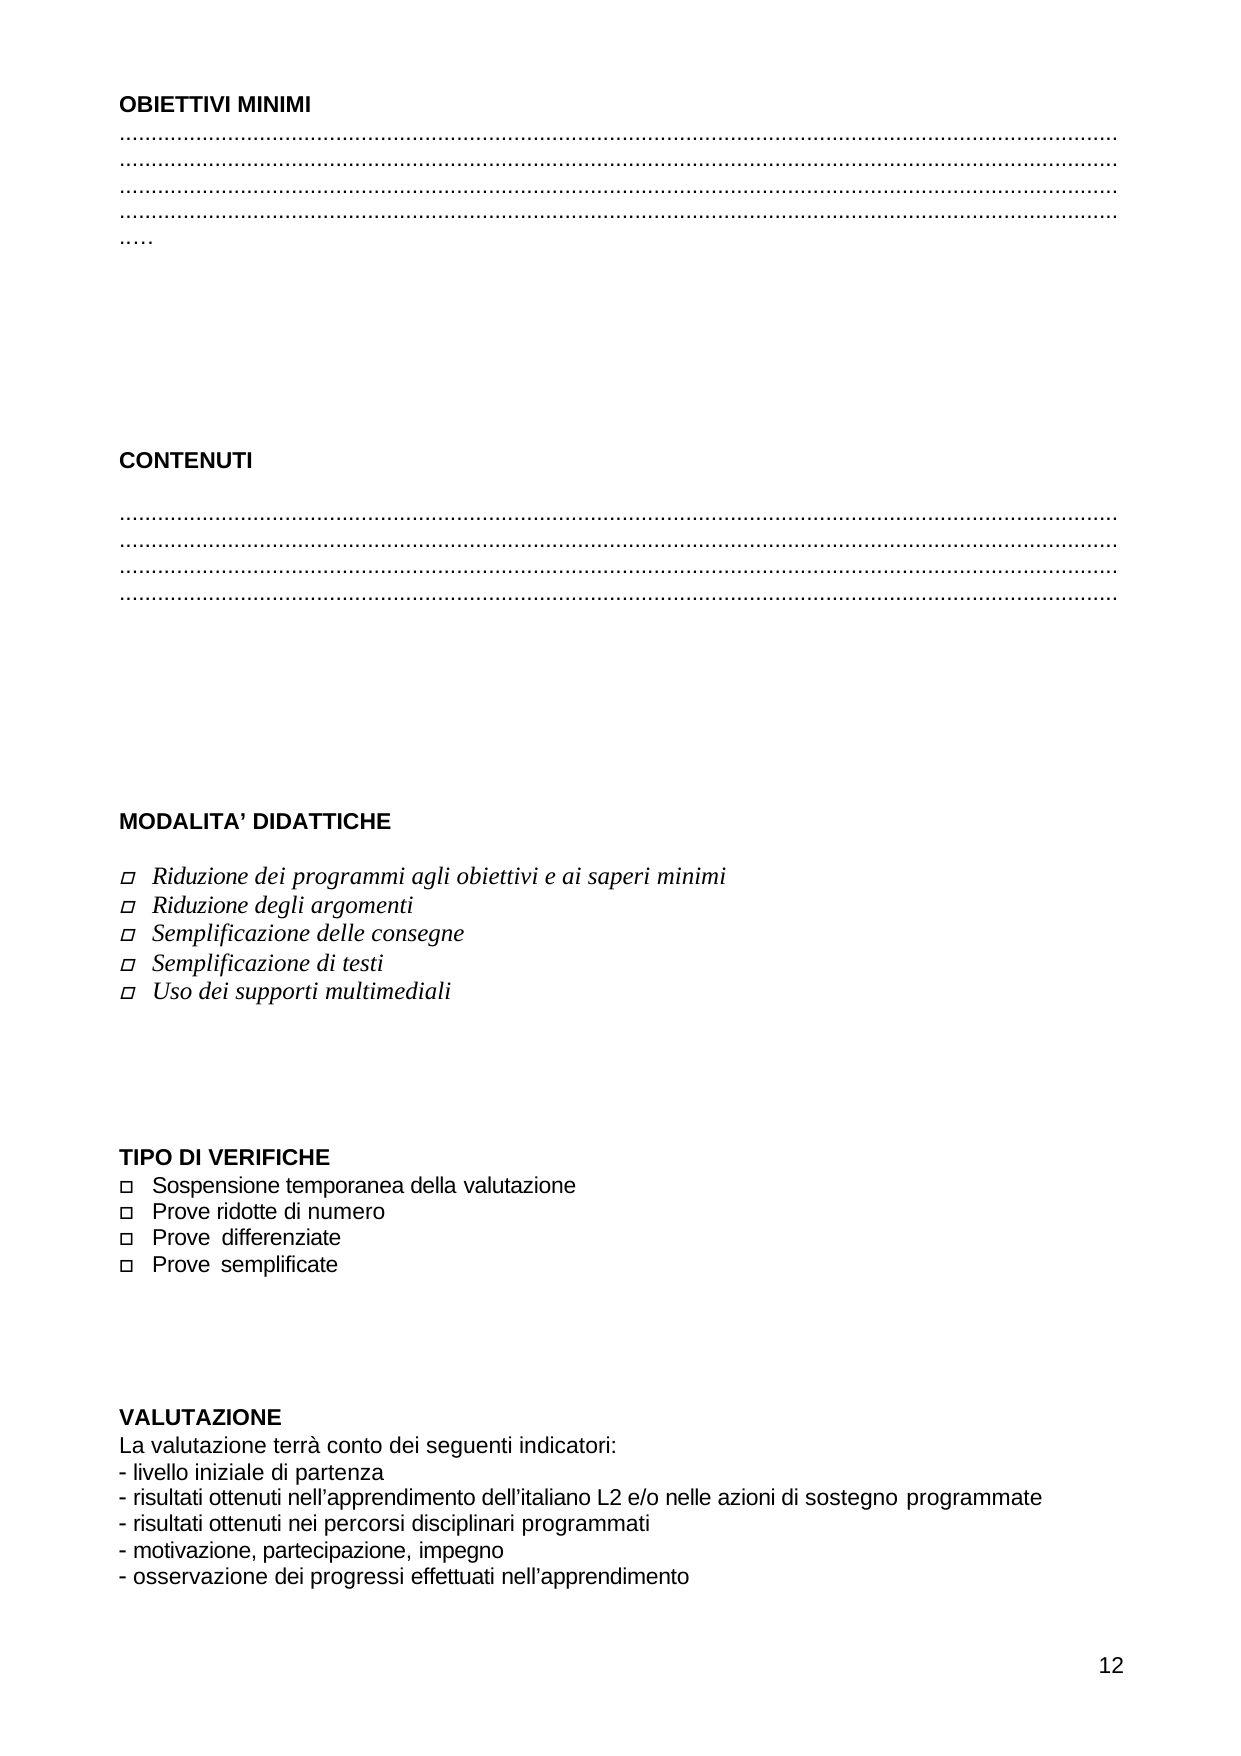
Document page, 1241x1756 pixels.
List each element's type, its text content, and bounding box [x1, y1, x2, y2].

text ............................................................................................................................................................. [119, 172, 1159, 198]
list risultati ottenuti nei percorsi disciplinari programmati [119, 1511, 1159, 1536]
list Uso dei supporti multimediali [119, 977, 1159, 1005]
list Prove ridotte di numero [119, 1199, 1159, 1225]
list osservazione dei progressi effettuati nell’apprendimento [119, 1563, 1159, 1589]
list Prove semplificate [119, 1251, 1159, 1277]
text La valutazione terrà conto dei seguenti indicatori: [119, 1432, 1159, 1458]
list Riduzione dei programmi agli obiettivi e ai saperi minimi [119, 861, 1159, 889]
text ..… [119, 224, 1159, 250]
list Sospensione temporanea della valutazione [119, 1172, 1159, 1199]
list motivazione, partecipazione, impegno [119, 1537, 1159, 1563]
list livello iniziale di partenza [119, 1458, 1159, 1485]
text MODALITA’ DIDATTICHE [119, 808, 1159, 834]
text OBIETTIVI MINIMI [119, 91, 1159, 117]
text ............................................................................................................................................................. [119, 526, 1159, 552]
list Prove differenziate [119, 1225, 1159, 1251]
text ............................................................................................................................................................. [119, 145, 1159, 172]
list risultati ottenuti nell’apprendimento dell’italiano L2 e/o nelle azioni di sostegno programmate [119, 1485, 1159, 1511]
list Semplificazione delle consegne [119, 919, 1159, 947]
text ............................................................................................................................................................. [119, 552, 1159, 579]
list Semplificazione di testi [119, 948, 1159, 977]
text ............................................................................................................................................................. [119, 198, 1159, 224]
text CONTENUTI [119, 447, 1159, 474]
text ............................................................................................................................................................. [119, 499, 1159, 526]
text ............................................................................................................................................................. [119, 579, 1159, 605]
list Riduzione degli argomenti [119, 890, 1159, 919]
text VALUTAZIONE [119, 1404, 1159, 1430]
text ............................................................................................................................................................. [119, 119, 1159, 145]
text TIPO DI VERIFICHE [119, 1144, 1159, 1171]
